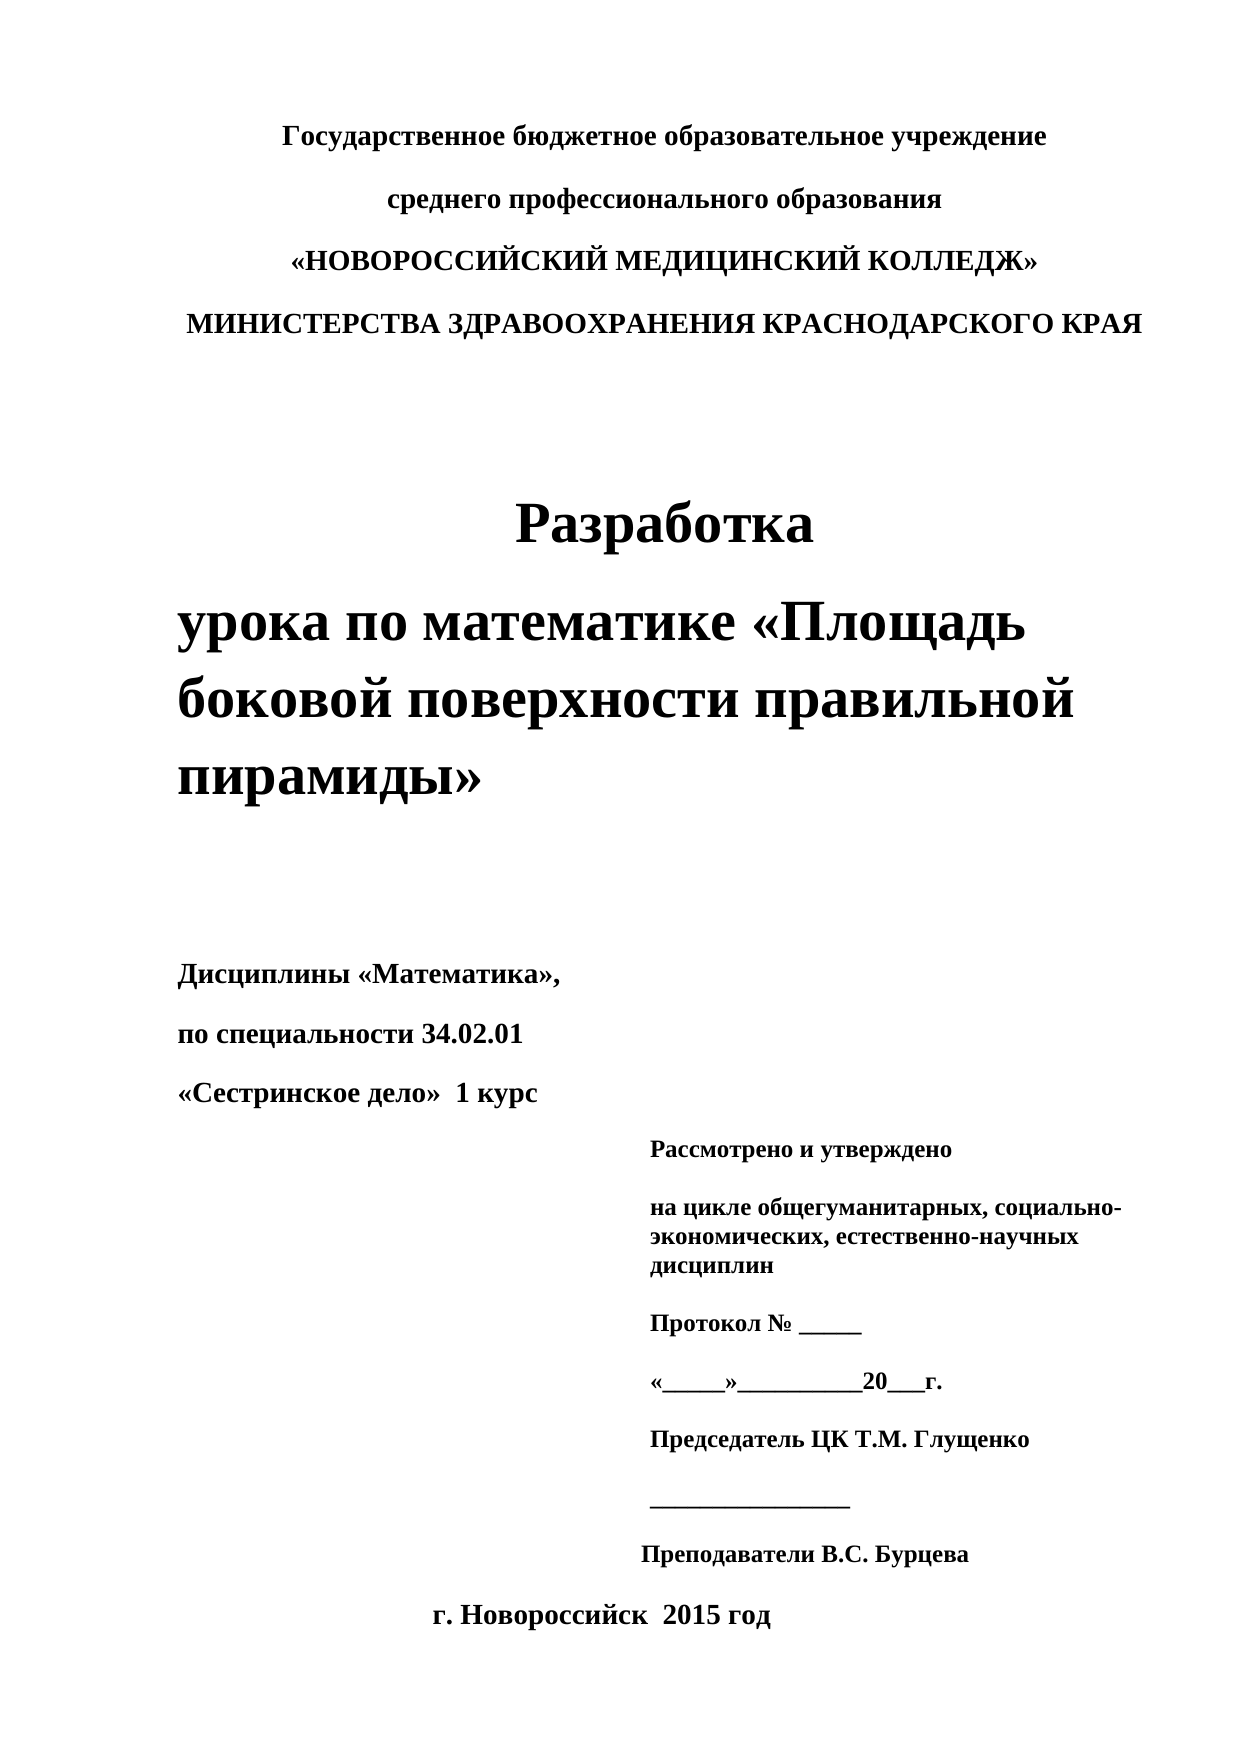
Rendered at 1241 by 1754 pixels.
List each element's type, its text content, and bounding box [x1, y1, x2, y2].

text МИНИСТЕРСТВА ЗДРАВООХРАНЕНИЯ КРАСНОДАРСКОГО КРАЯ [177, 306, 1152, 340]
text ________________ [177, 1482, 1152, 1510]
text Председатель ЦК Т.М. Глущенко [650, 1424, 1152, 1452]
text Рассмотрено и утверждено [650, 1134, 1152, 1163]
text «НОВОРОССИЙСКИЙ МЕДИЦИНСКИЙ КОЛЛЕДЖ» [177, 243, 1152, 277]
text Преподаватели В.С. Бурцева [177, 1539, 1152, 1568]
text на цикле общегуманитарных, социально-экономических, естественно-научных дисциплин [650, 1192, 1152, 1279]
text Дисциплины «Математика», [177, 956, 1152, 990]
text среднего профессионального образования [177, 181, 1152, 214]
text г. Новороссийск 2015 год [177, 1597, 1152, 1631]
text урока по математике «Площадь боковой поверхности правильной пирамиды» [177, 586, 1152, 807]
text Государственное бюджетное образовательное учреждение [177, 118, 1152, 152]
text по специальности 34.02.01 [177, 1016, 1152, 1049]
text «_____»__________20___г. [177, 1366, 1152, 1394]
text Протокол № _____ [650, 1308, 1152, 1337]
text «Сестринское дело» 1 курс [177, 1075, 1152, 1109]
text Разработка [177, 488, 1152, 555]
